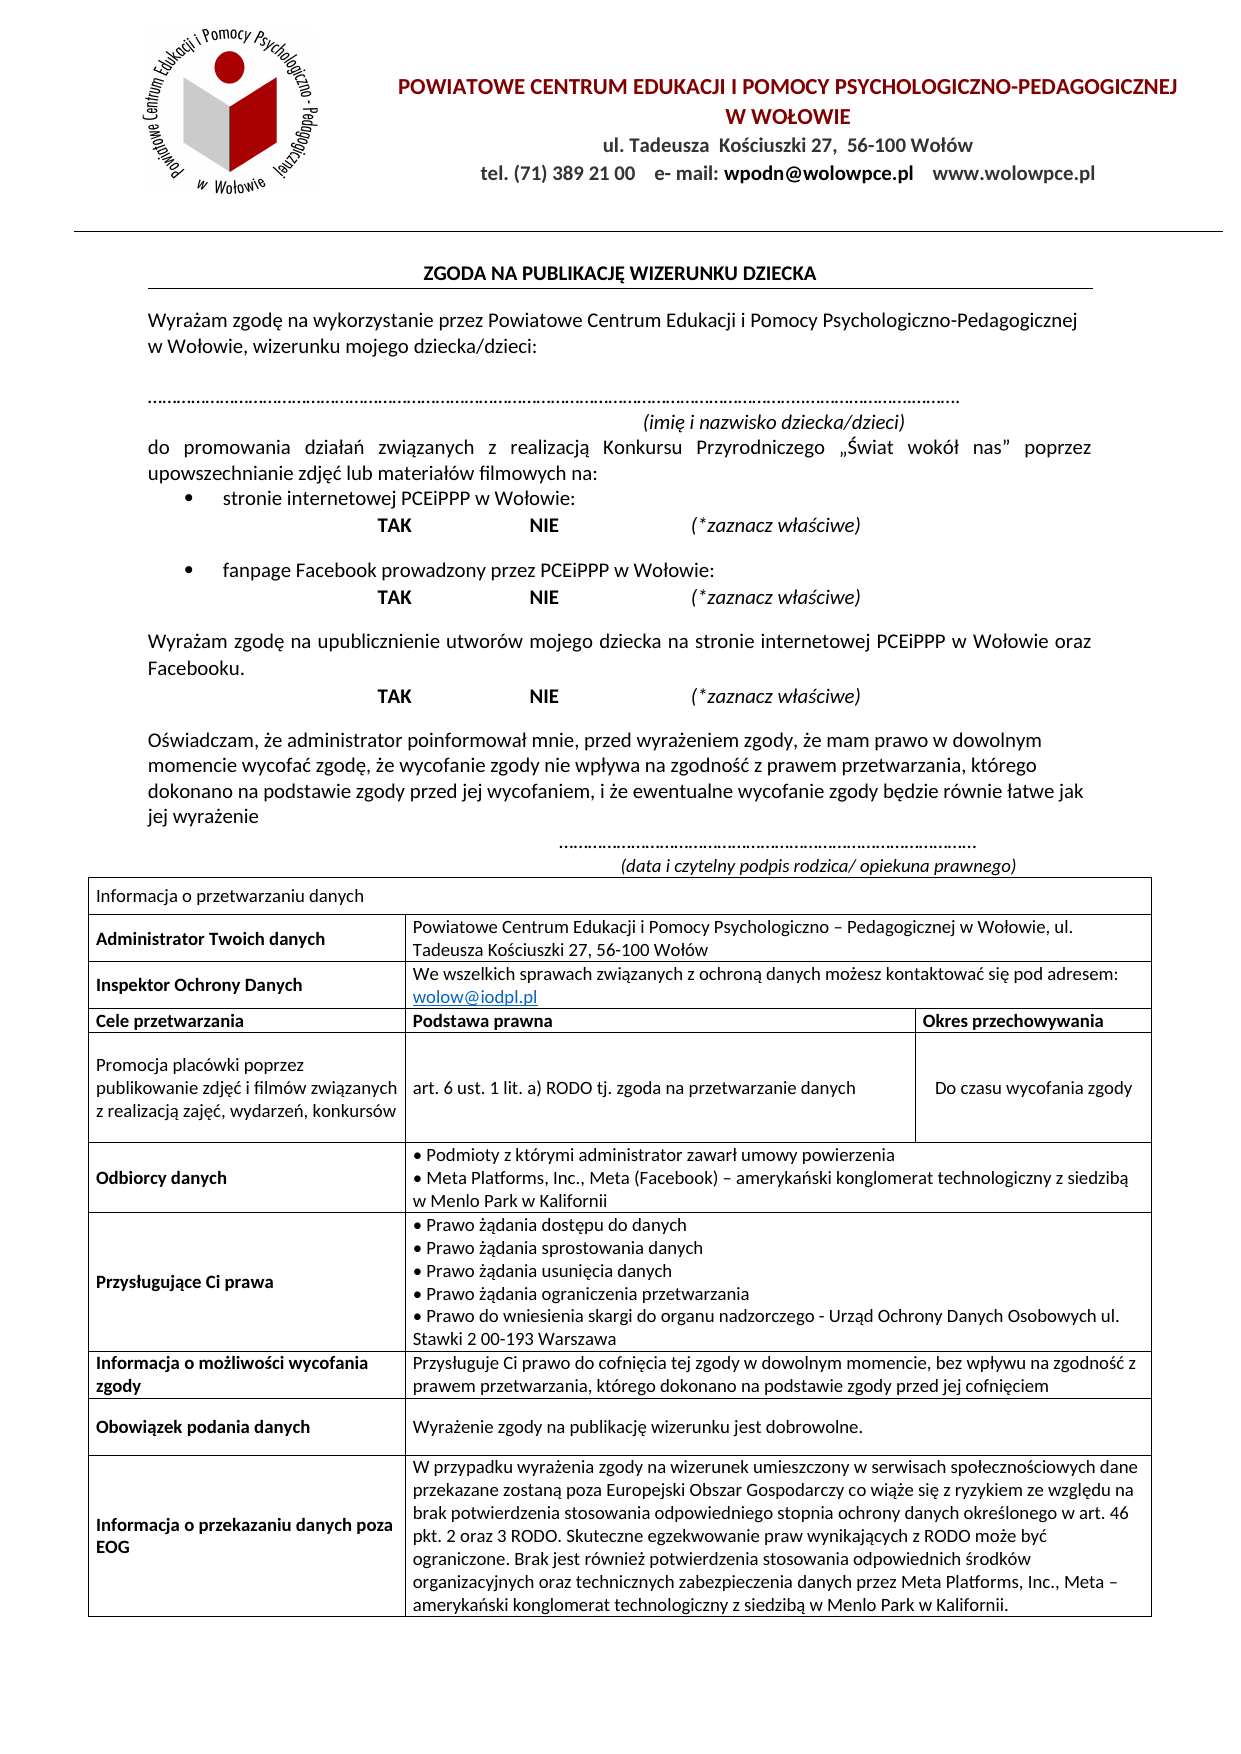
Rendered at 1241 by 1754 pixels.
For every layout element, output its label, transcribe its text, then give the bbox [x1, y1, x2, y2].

text do promowania działań związanych z realizacją Konkursu Przyrodniczego „Świat wokół nas” poprzez upowszechnianie zdjęć lub materiałów filmowych na: [148, 434, 1093, 485]
text TAK NIE (*zaznacz właściwe) [148, 683, 1093, 708]
table_cell Promocja placówki poprzez publikowanie zdjęć i filmów związanych z realizacją zajęć, wydarzeń, konkursów [89, 1033, 405, 1142]
table_cell Przysługuje Ci prawo do cofnięcia tej zgody w dowolnym momencie, bez wpływu na zgodność z prawem przetwarzania, którego dokonano na podstawie zgody przed jej cofnięciem [406, 1352, 1151, 1397]
text Wyrażam zgodę na upublicznienie utworów mojego dziecka na stronie internetowej PCEiPPP w Wołowie oraz Facebooku. [148, 628, 1093, 681]
picture [142, 29, 318, 194]
text (imię i nazwisko dziecka/dzieci) [458, 409, 1093, 434]
table_cell • Podmioty z którymi administrator zawarł umowy powierzenia • Meta Platforms, Inc., Meta (Facebook) – amerykański konglomerat technologiczny z siedzibą w Menlo Park w Kalifornii [406, 1143, 1151, 1212]
table_cell Okres przechowywania [916, 1009, 1151, 1032]
table_cell W przypadku wyrażenia zgody na wizerunek umieszczony w serwisach społecznościowych dane przekazane zostaną poza Europejski Obszar Gospodarczy co wiąże się z ryzykiem ze względu na brak potwierdzenia stosowania odpowiedniego stopnia ochrony danych określonego w art. 46 pkt. 2 oraz 3 RODO. Skuteczne egzekwowanie praw wynikających z RODO może być ograniczone. Brak jest również potwierdzenia stosowania odpowiednich środków organizacyjnych oraz technicznych zabezpieczenia danych przez Meta Platforms, Inc., Meta – amerykański konglomerat technologiczny z siedzibą w Menlo Park w Kalifornii. [406, 1456, 1151, 1616]
table_cell Podstawa prawna [406, 1009, 915, 1032]
table_cell Odbiorcy danych [89, 1143, 405, 1212]
table_cell Obowiązek podania danych [89, 1399, 405, 1454]
table_cell Informacja o przekazaniu danych poza EOG [89, 1456, 405, 1616]
text TAK NIE (*zaznacz właściwe) [148, 584, 1093, 609]
table_cell We wszelkich sprawach związanych z ochroną danych możesz kontaktować się pod adresem: wolow@iodpl.pl [406, 962, 1151, 1008]
list stronie internetowej PCEiPPP w Wołowie: [185, 485, 1093, 511]
list fanpage Facebook prowadzony przez PCEiPPP w Wołowie: [185, 557, 1093, 582]
table_cell Inspektor Ochrony Danych [89, 962, 405, 1008]
table_cell Administrator Twoich danych [89, 915, 405, 961]
text Wyrażam zgodę na wykorzystanie przez Powiatowe Centrum Edukacji i Pomocy Psychologiczno-Pedagogicznej w Wołowie, wizerunku mojego dziecka/dzieci: [148, 307, 1093, 358]
text TAK NIE (*zaznacz właściwe) [148, 513, 1093, 538]
table_cell Powiatowe Centrum Edukacji i Pomocy Psychologiczno – Pedagogicznej w Wołowie, ul. Tadeusza Kościuszki 27, 56-100 Wołów [406, 915, 1151, 961]
text Oświadczam, że administrator poinformował mnie, przed wyrażeniem zgody, że mam prawo w dowolnym momencie wycofać zgodę, że wycofanie zgody nie wpływa na zgodność z prawem przetwarzania, którego dokonano na podstawie zgody przed jej wycofaniem, i że ewentualne wycofanie zgody będzie równie łatwe jak jej wyrażenie [148, 727, 1093, 829]
table_cell Cele przetwarzania [89, 1009, 405, 1032]
table_cell art. 6 ust. 1 lit. a) RODO tj. zgoda na przetwarzanie danych [406, 1033, 915, 1142]
text (data i czytelny podpis rodzica/ opiekuna prawnego) [590, 854, 1019, 877]
table_cell • Prawo żądania dostępu do danych • Prawo żądania sprostowania danych • Prawo żądania usunięcia danych • Prawo żądania ograniczenia przetwarzania • Prawo do wniesienia skargi do organu nadzorczego - Urząd Ochrony Danych Osobowych ul. Stawki 2 00-193 Warszawa [406, 1213, 1151, 1351]
table_cell Do czasu wycofania zgody [916, 1033, 1151, 1142]
text ………………………………………………………………………………………………………………………..………………….………. [148, 384, 1093, 409]
table_cell Przysługujące Ci prawa [89, 1213, 405, 1351]
text …………………………………………………………………………… [369, 829, 1093, 854]
table_cell Wyrażenie zgody na publikację wizerunku jest dobrowolne. [406, 1399, 1151, 1454]
text ZGODA NA PUBLIKACJĘ WIZERUNKU DZIECKA [148, 260, 1093, 288]
table_header Informacja o przetwarzaniu danych [89, 878, 1151, 914]
table_cell Informacja o możliwości wycofania zgody [89, 1352, 405, 1397]
